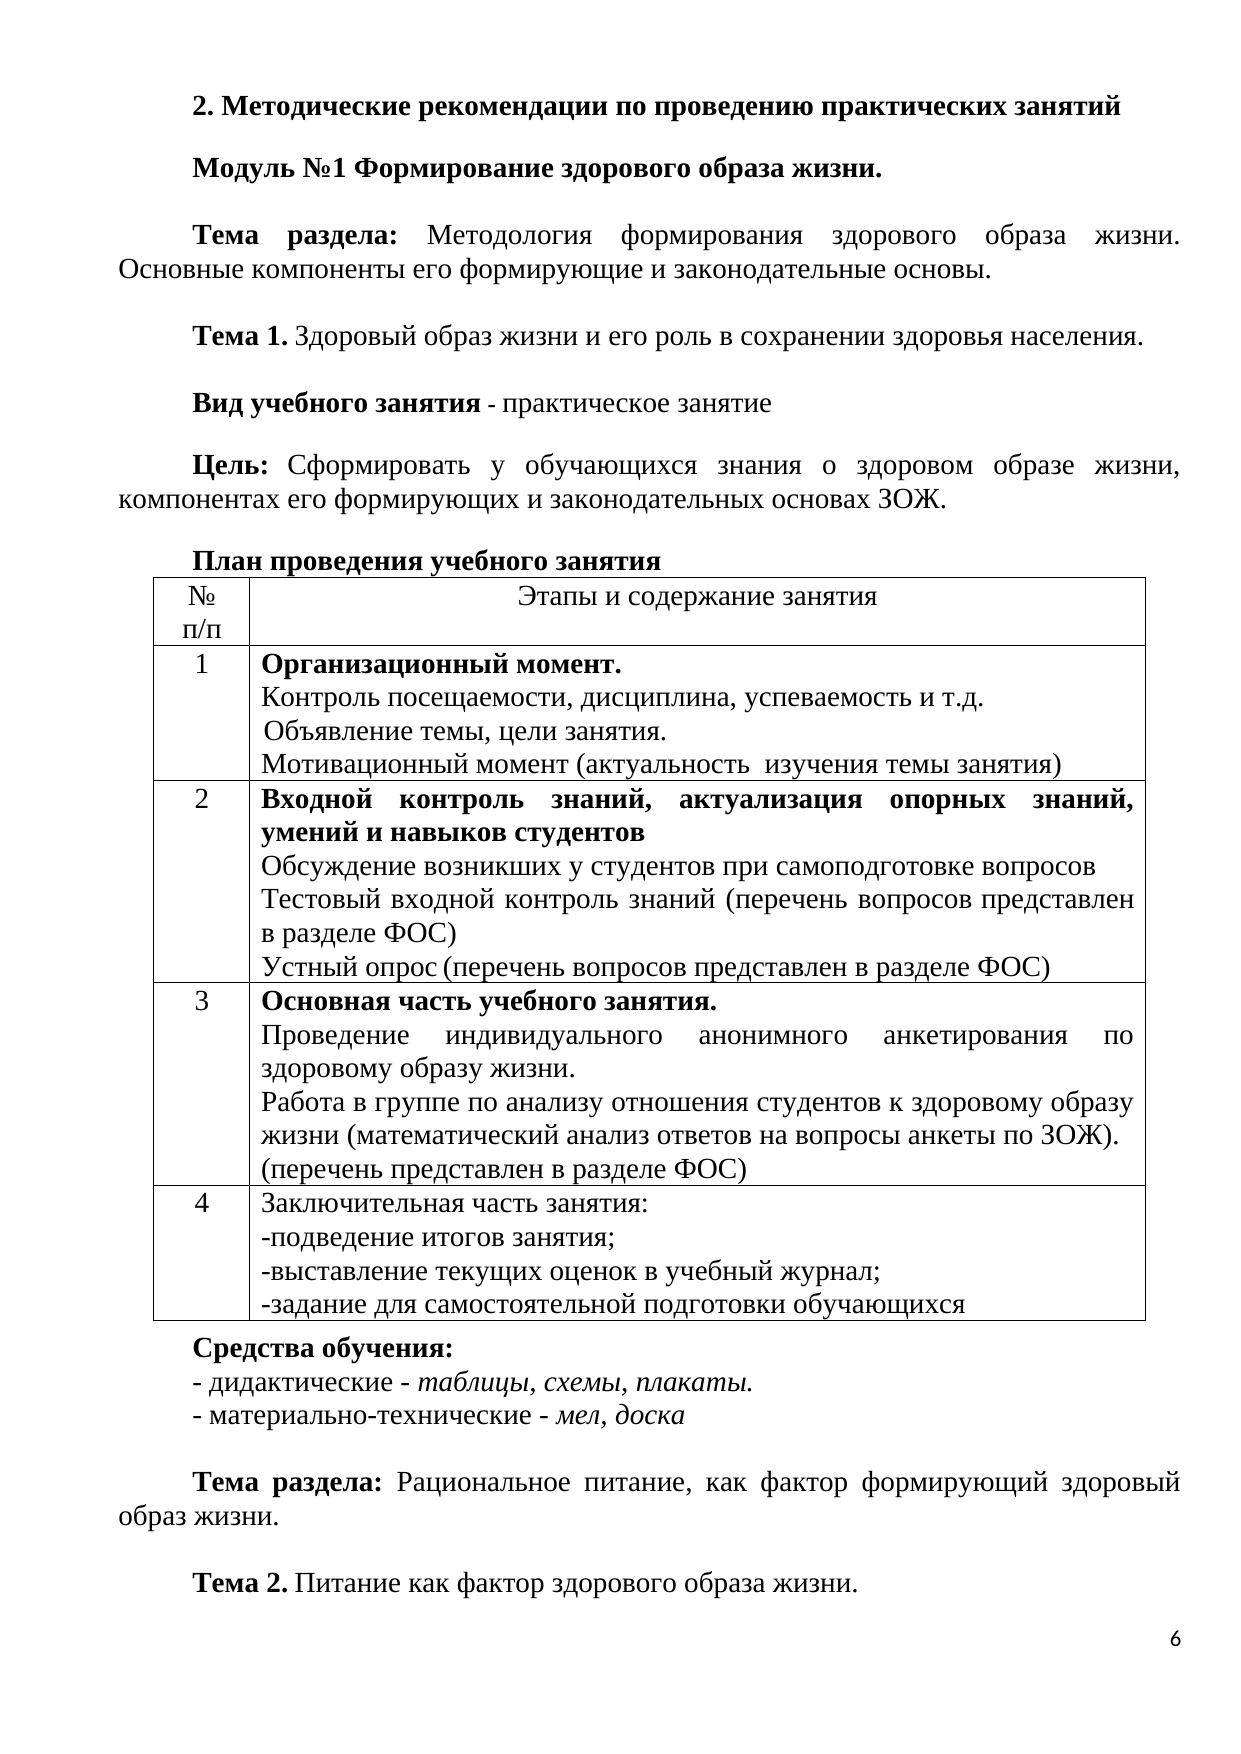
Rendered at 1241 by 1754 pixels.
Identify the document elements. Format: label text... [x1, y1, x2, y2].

text Цель: Сформировать у обучающихся знания о здоровом образе жизни, компонентах его формирующих и законодательных основах ЗОЖ. [118, 447, 1181, 514]
text План проведения учебного занятия [118, 543, 1181, 577]
table_cell Основная часть учебного занятия. Проведение индивидуального анонимного анкетирования по здоровому образу жизни. Работа в группе по анализу отношения студентов к здоровому образу жизни (математический анализ ответов на вопросы анкеты по ЗОЖ). (перечень представлен в разделе ФОС) [250, 983, 1145, 1184]
table_cell 2 [154, 781, 249, 982]
table_header Этапы и содержание занятия [250, 578, 1145, 645]
table_cell 3 [154, 983, 249, 1184]
text Средства обучения: [118, 1330, 1181, 1364]
text - материально-технические - мел, доска [118, 1397, 1181, 1431]
text Тема 2. Питание как фактор здорового образа жизни. [118, 1565, 1181, 1599]
table_cell 4 [154, 1186, 249, 1320]
text Тема раздела: Методология формирования здорового образа жизни. Основные компоненты его формирующие и законодательные основы. [118, 217, 1181, 284]
table_cell Входной контроль знаний, актуализация опорных знаний, умений и навыков студентов Обсуждение возникших у студентов при самоподготовке вопросов Тестовый входной контроль знаний (перечень вопросов представлен в разделе ФОС) Устный опрос (перечень вопросов представлен в разделе ФОС) [250, 781, 1145, 982]
table_cell Организационный момент. Контроль посещаемости, дисциплина, успеваемость и т.д. Объявление темы, цели занятия. Мотивационный момент (актуальность изучения темы занятия) [250, 646, 1145, 780]
text Модуль №1 Формирование здорового образа жизни. [118, 150, 1181, 184]
text 2. Методические рекомендации по проведению практических занятий [118, 88, 1181, 121]
text Тема 1. Здоровый образ жизни и его роль в сохранении здоровья населения. [118, 318, 1181, 351]
table_cell Заключительная часть занятия: -подведение итогов занятия; -выставление текущих оценок в учебный журнал; -задание для самостоятельной подготовки обучающихся [250, 1186, 1145, 1320]
table_header № п/п [154, 578, 249, 645]
text - дидактические - таблицы, схемы, плакаты. [118, 1364, 1181, 1397]
text Тема раздела: Рациональное питание, как фактор формирующий здоровый образ жизни. [118, 1464, 1181, 1532]
table_cell 1 [154, 646, 249, 780]
text Вид учебного занятия - практическое занятие [118, 385, 1181, 418]
